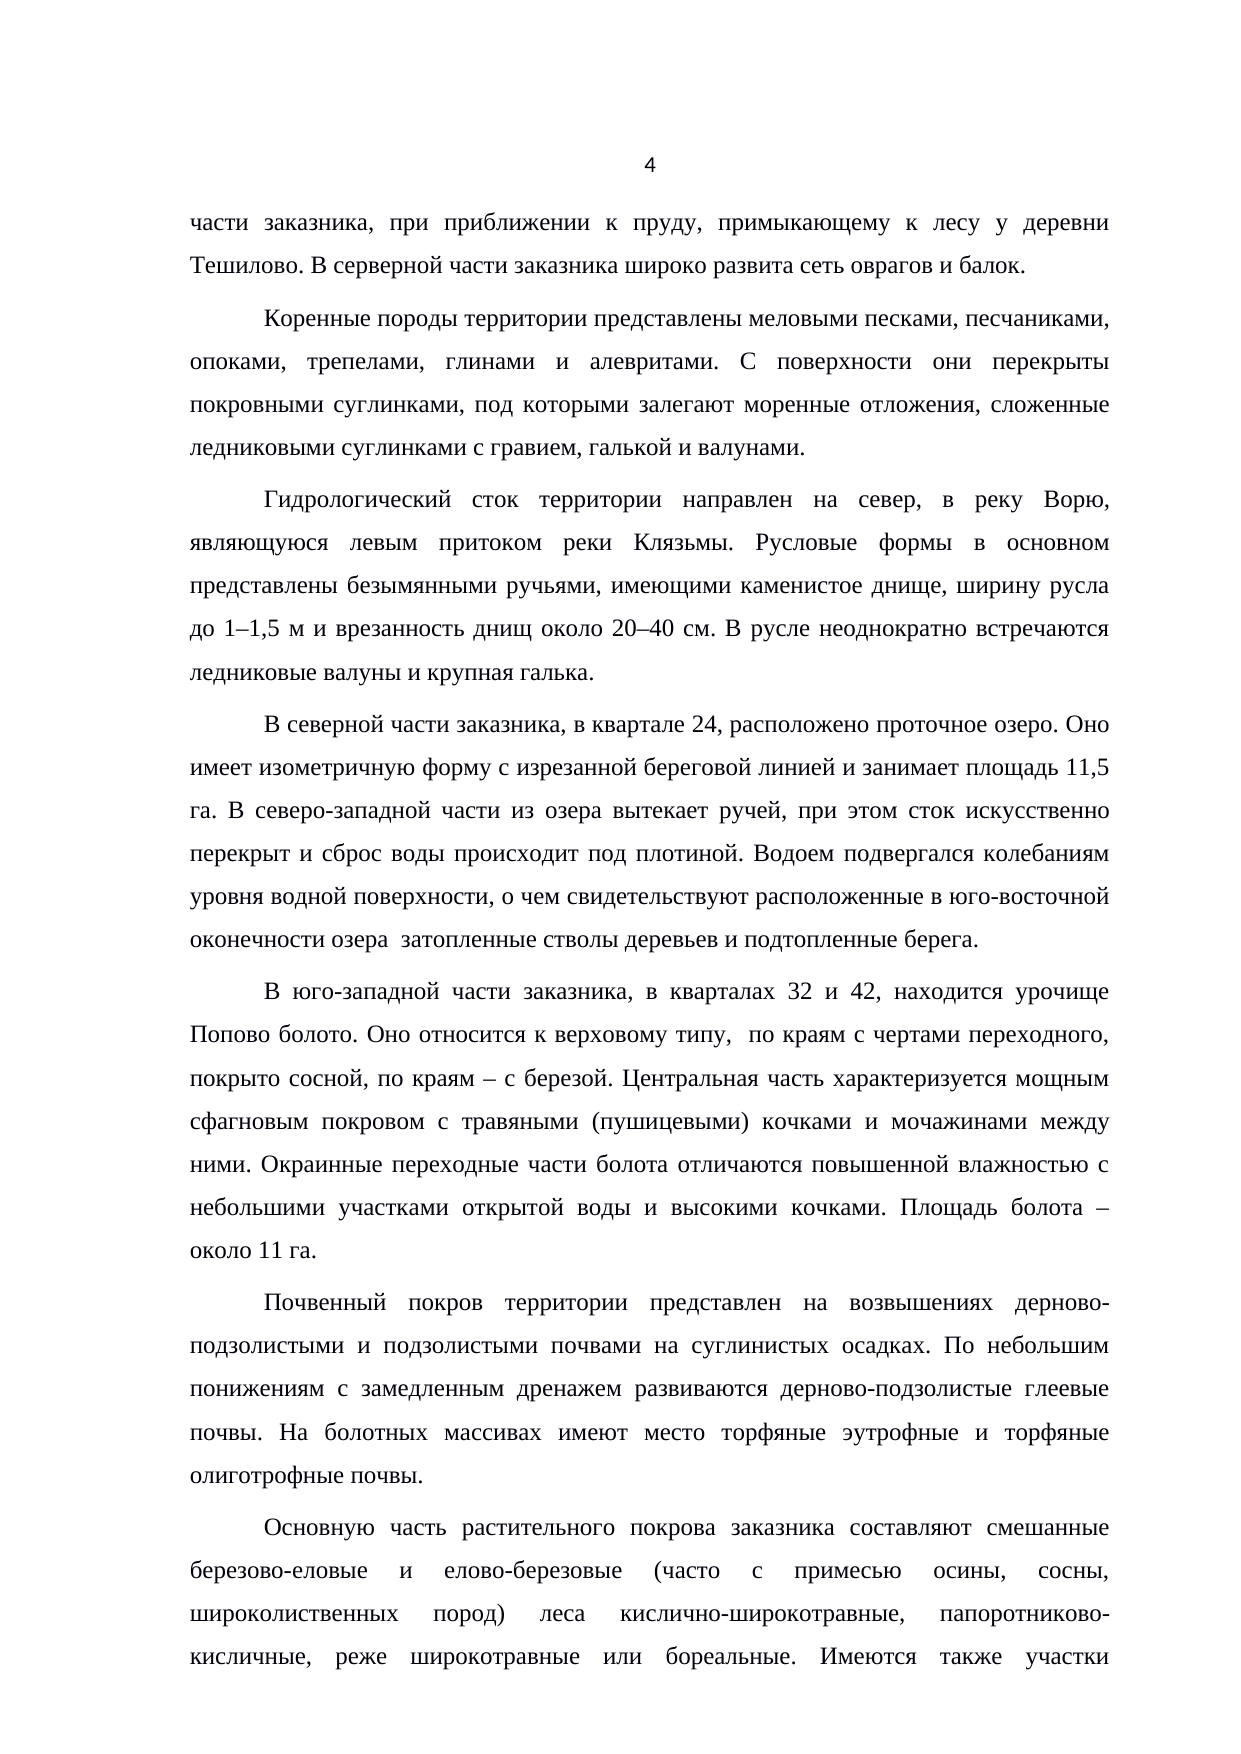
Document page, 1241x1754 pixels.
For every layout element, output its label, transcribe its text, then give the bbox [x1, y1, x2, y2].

text В юго-западной части заказника, в кварталах 32 и 42, находится урочище Попово болото. Оно относится к верховому типу, по краям с чертами переходного, покрыто сосной, по краям – с березой. Центральная часть характеризуется мощным сфагновым покровом с травяными (пушицевыми) кочками и мочажинами между ними. Окраинные переходные части болота отличаются повышенной влажностью с небольшими участками открытой воды и высокими кочками. Площадь болота – около 11 га. [189, 976, 1110, 1264]
text Почвенный покров территории представлен на возвышениях дерново-подзолистыми и подзолистыми почвами на суглинистых осадках. По небольшим понижениям с замедленным дренажем развиваются дерново-подзолистые глеевые почвы. На болотных массивах имеют место торфяные эутрофные и торфяные олиготрофные почвы. [189, 1287, 1110, 1488]
text В северной части заказника, в квартале 24, расположено проточное озеро. Оно имеет изометричную форму с изрезанной береговой линией и занимает площадь 11,5 га. В северо-западной части из озера вытекает ручей, при этом сток искусственно перекрыт и сброс воды происходит под плотиной. Водоем подвергался колебаниям уровня водной поверхности, о чем свидетельствуют расположенные в юго-восточной оконечности озера затопленные стволы деревьев и подтопленные берега. [189, 709, 1110, 953]
text Гидрологический сток территории направлен на север, в реку Ворю, являющуюся левым притоком реки Клязьмы. Русловые формы в основном представлены безымянными ручьями, имеющими каменистое днище, ширину русла до 1–1,5 м и врезанность днищ около 20–40 см. В русле неоднократно встречаются ледниковые валуны и крупная галька. [189, 484, 1110, 685]
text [189, 207, 1110, 279]
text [189, 1512, 1110, 1670]
text Коренные породы территории представлены меловыми песками, песчаниками, опоками, трепелами, глинами и алевритами. С поверхности они перекрыты покровными суглинками, под которыми залегают моренные отложения, сложенные ледниковыми суглинками с гравием, галькой и валунами. [189, 303, 1110, 461]
